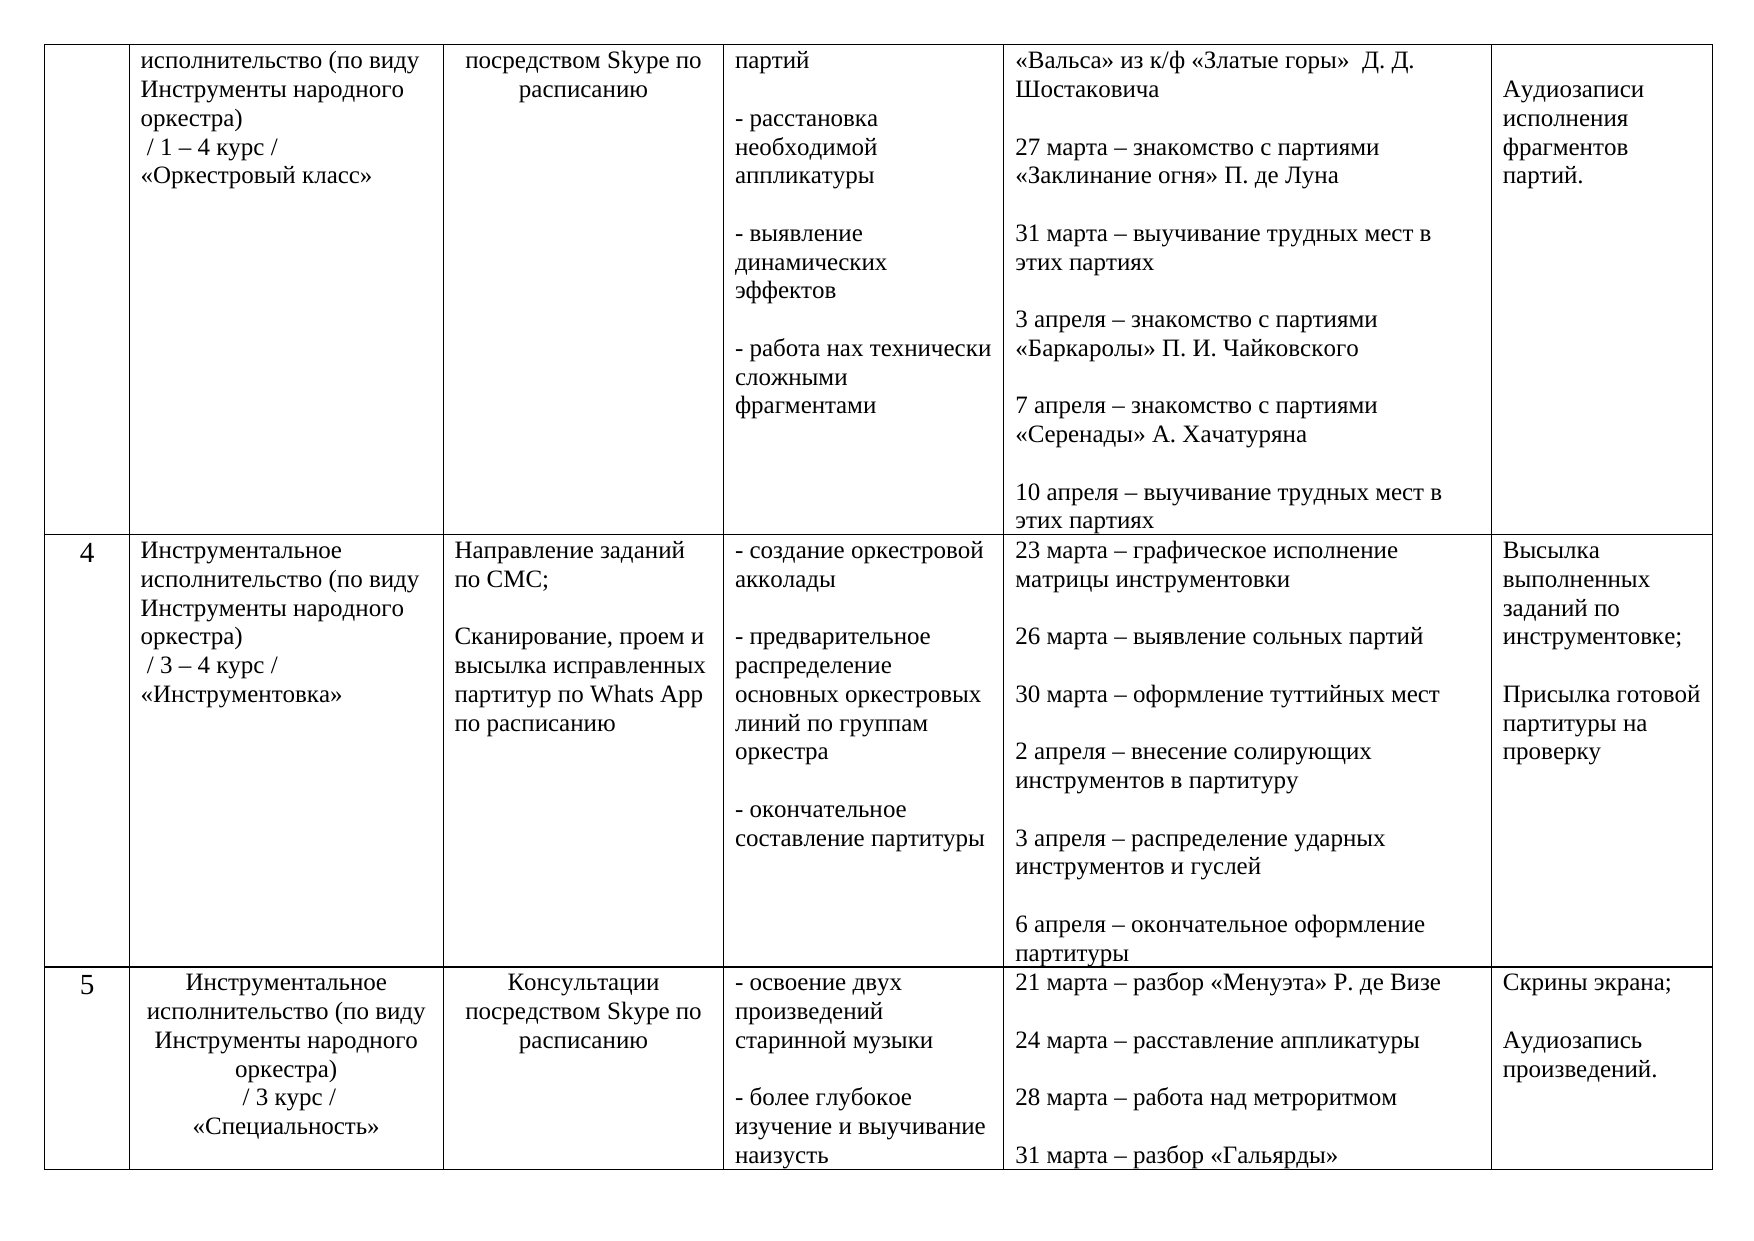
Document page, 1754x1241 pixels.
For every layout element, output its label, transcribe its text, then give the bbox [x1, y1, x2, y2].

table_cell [1492, 45, 1712, 534]
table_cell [130, 968, 443, 1169]
table_cell Инструментальное исполнительство (по виду Инструменты народного оркестра) / 3 – 4 курс / «Инструментовка» [130, 535, 443, 966]
table_cell 3 [45, 45, 129, 534]
table_cell 23 марта – графическое исполнение матрицы инструментовки 26 марта – выявление сольных партий 30 марта – оформление туттийных мест 2 апреля – внесение солирующих инструментов в партитуру 3 апреля – распределение ударных инструментов и гуслей 6 апреля – окончательное оформление партитуры [1004, 535, 1491, 966]
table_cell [1004, 968, 1491, 1169]
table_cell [444, 45, 723, 534]
table_cell - создание оркестровой акколады - предварительное распределение основных оркестровых линий по группам оркестра - окончательное составление партитуры [724, 535, 1003, 966]
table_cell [1004, 45, 1491, 534]
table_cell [1492, 968, 1712, 1169]
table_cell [724, 968, 1003, 1169]
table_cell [724, 45, 1003, 534]
table_cell 4 [45, 535, 129, 966]
table_cell 5 [45, 968, 129, 1169]
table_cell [444, 968, 723, 1169]
table_cell Высылка выполненных заданий по инструментовке; Присылка готовой партитуры на проверку [1492, 535, 1712, 966]
table_cell Направление заданий по СМС; Сканирование, проем и высылка исправленных партитур по Whats App по расписанию [444, 535, 723, 966]
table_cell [130, 45, 443, 534]
